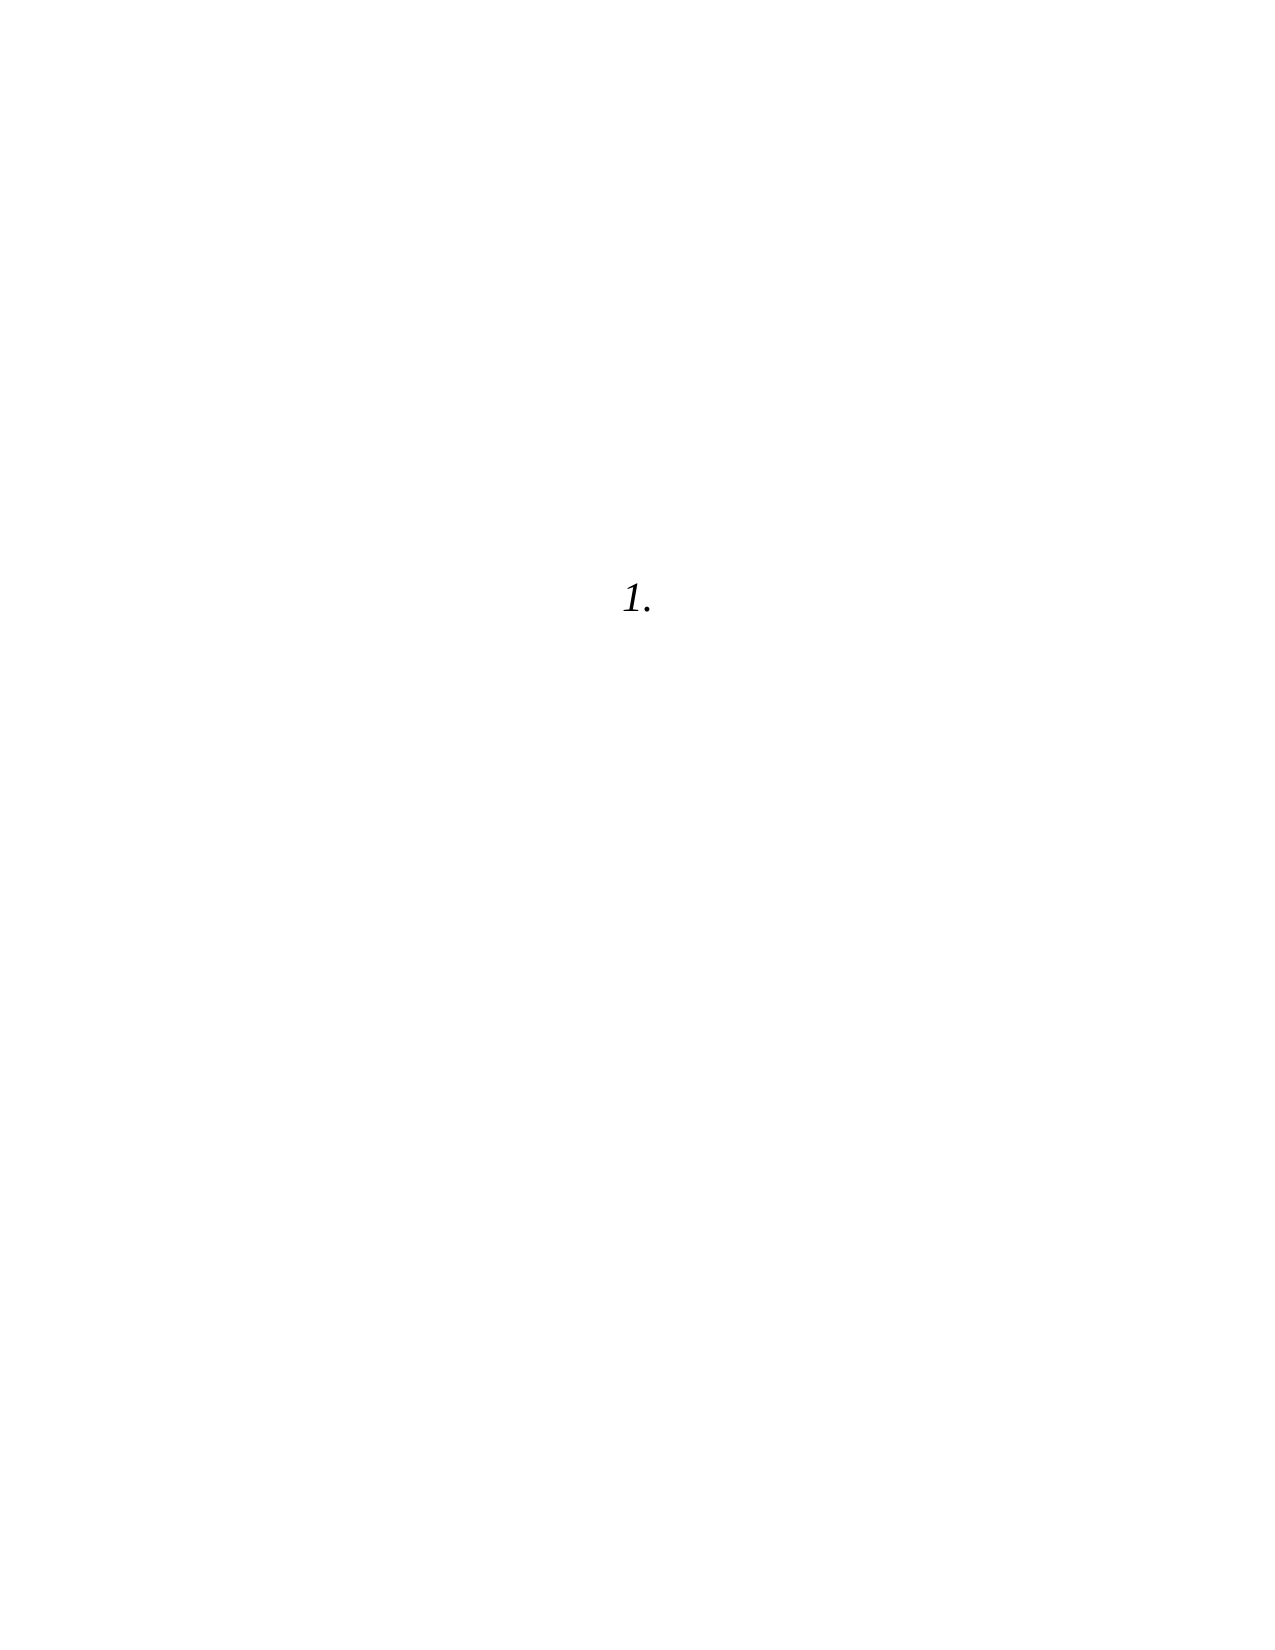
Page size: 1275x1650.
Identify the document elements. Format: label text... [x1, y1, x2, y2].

subtitle 1. [101, 573, 1173, 621]
